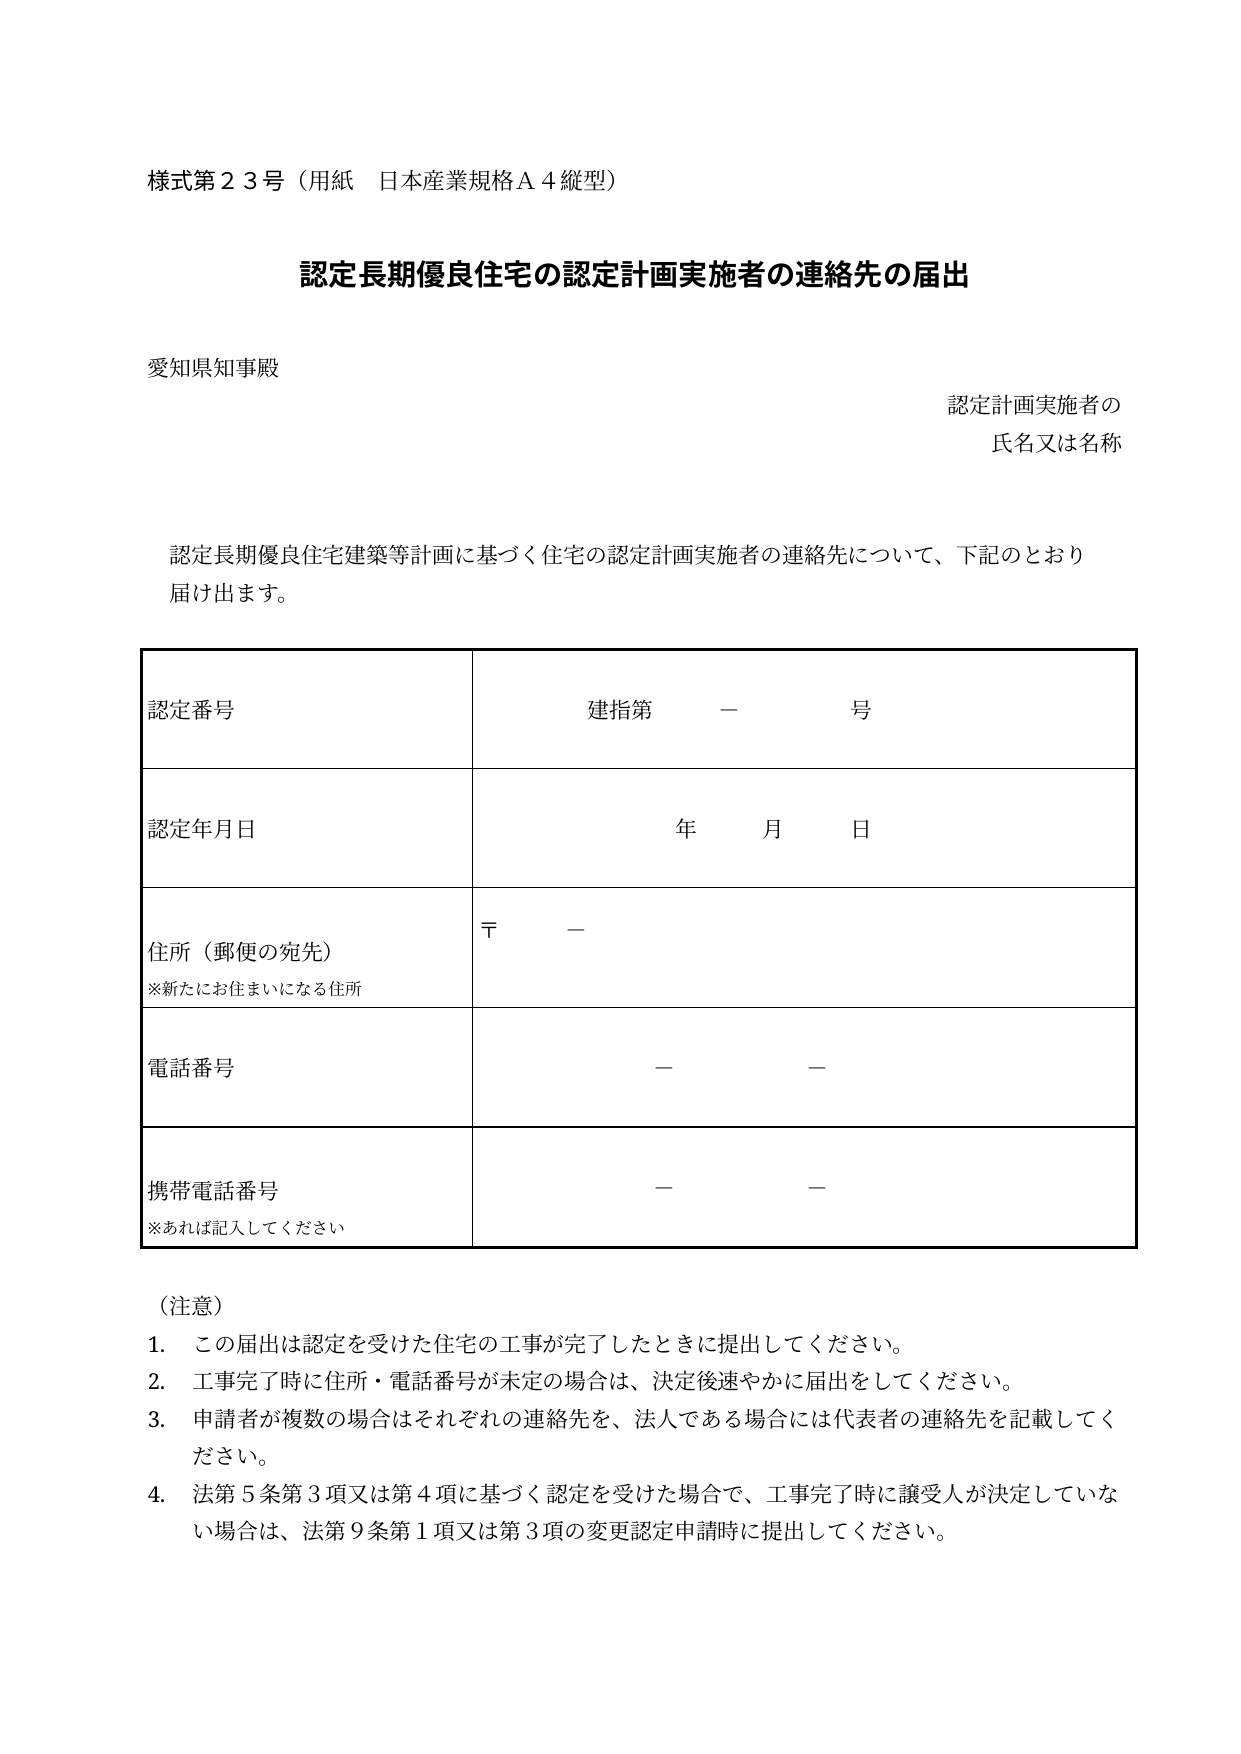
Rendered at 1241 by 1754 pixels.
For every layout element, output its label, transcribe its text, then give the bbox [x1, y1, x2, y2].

list 工事完了時に住所・電話番号が未定の場合は、決定後速やかに届出をしてください。 [148, 1362, 1122, 1399]
table_cell － － [473, 1008, 1135, 1126]
list 法第５条第３項又は第４項に基づく認定を受けた場合で、工事完了時に譲受人が決定していない場合は、法第９条第１項又は第３項の変更認定申請時に提出してください。 [148, 1474, 1122, 1549]
table_cell 携帯電話番号 ※あれば記入してください [143, 1128, 472, 1246]
table_cell 年 月 日 [473, 769, 1135, 887]
text 届け出ます。 [148, 573, 1122, 611]
text 認定計画実施者の [148, 386, 1122, 423]
text 認定長期優良住宅の認定計画実施者の連絡先の届出 [148, 236, 1122, 311]
table_cell － － [473, 1128, 1135, 1246]
text （注意） [148, 1287, 1122, 1324]
table_cell 〒 － [473, 888, 1135, 1007]
text 愛知県知事殿 [148, 348, 1122, 386]
list この届出は認定を受けた住宅の工事が完了したときに提出してください。 [148, 1324, 1122, 1362]
list 申請者が複数の場合はそれぞれの連絡先を、法人である場合には代表者の連絡先を記載してください。 [148, 1399, 1122, 1474]
table_cell 電話番号 [143, 1008, 472, 1126]
text 認定長期優良住宅建築等計画に基づく住宅の認定計画実施者の連絡先について、下記のとおり [148, 536, 1122, 573]
text 氏名又は名称 [148, 423, 1122, 461]
text 様式第２３号（用紙 日本産業規格Ａ４縦型） [148, 161, 1122, 198]
table_header 認定番号 [143, 651, 472, 768]
table_cell 住所（郵便の宛先） ※新たにお住まいになる住所 [143, 888, 472, 1007]
table_cell 認定年月日 [143, 769, 472, 887]
table_header 建指第 － 号 [473, 651, 1135, 768]
